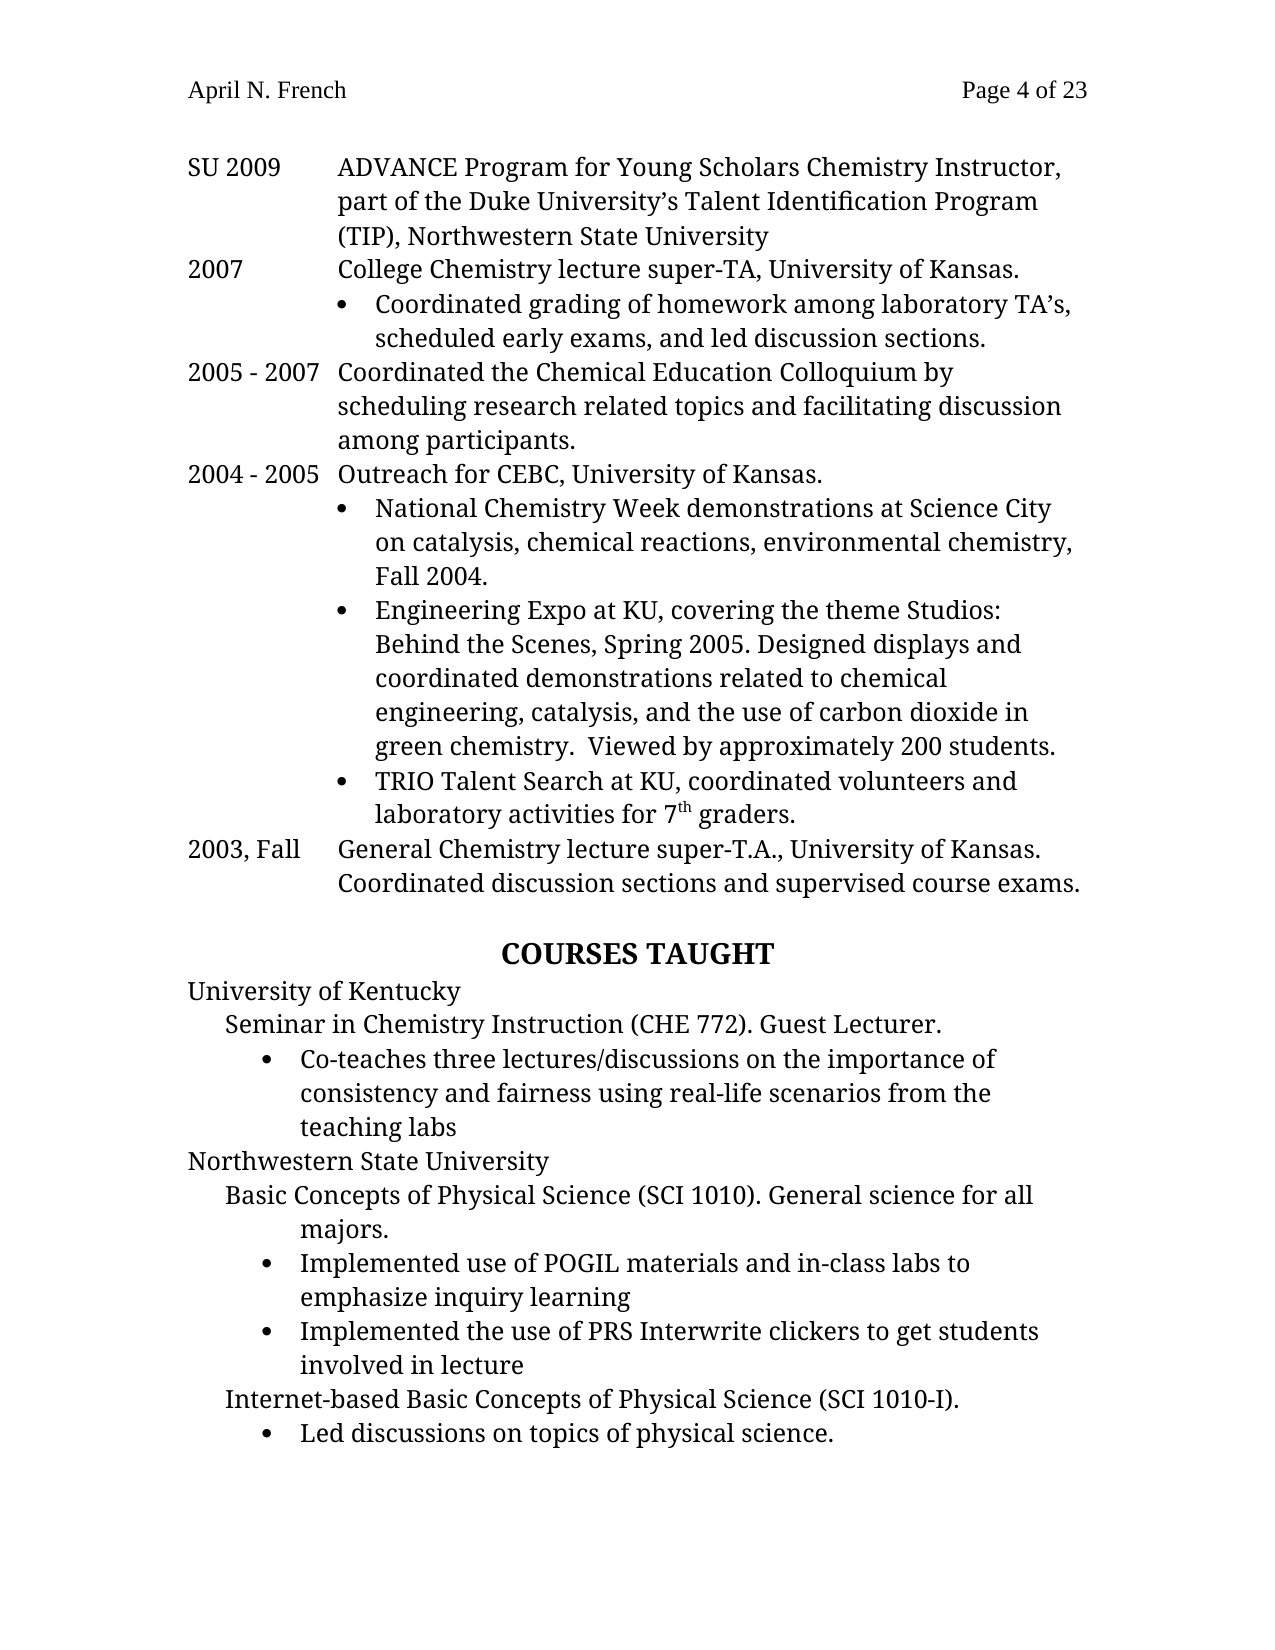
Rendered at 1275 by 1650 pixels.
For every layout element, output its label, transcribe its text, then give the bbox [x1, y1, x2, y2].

text 2005 - 2007 Coordinated the Chemical Education Colloquium by scheduling research related topics and facilitating discussion among participants. [187, 354, 1087, 457]
text 2007 College Chemistry lecture super-TA, University of Kansas. [187, 252, 1087, 286]
text 2004 - 2005 Outreach for CEBC, University of Kansas. [187, 457, 1087, 491]
text Seminar in Chemistry Instruction (CHE 772). Guest Lecturer. [225, 1007, 1087, 1041]
list TRIO Talent Search at KU, coordinated volunteers and laboratory activities for 7th graders. [337, 763, 1087, 831]
list Led discussions on topics of physical science. [262, 1416, 1087, 1450]
list Coordinated grading of homework among laboratory TA’s, scheduled early exams, and led discussion sections. [337, 286, 1087, 354]
text University of Kentucky [187, 973, 1087, 1007]
text Basic Concepts of Physical Science (SCI 1010). General science for all majors. [225, 1177, 1087, 1246]
text Internet-based Basic Concepts of Physical Science (SCI 1010-I). [225, 1382, 1087, 1416]
list Co-teaches three lectures/discussions on the importance of consistency and fairness using real-life scenarios from the teaching labs [262, 1041, 1087, 1143]
list National Chemistry Week demonstrations at Science City on catalysis, chemical reactions, environmental chemistry, Fall 2004. [337, 491, 1087, 593]
list Engineering Expo at KU, covering the theme Studios: Behind the Scenes, Spring 2005. Designed displays and coordinated demonstrations related to chemical engineering, catalysis, and the use of carbon dioxide in green chemistry. Viewed by approximately 200 students. [337, 593, 1087, 763]
text COURSES TAUGHT [187, 933, 1087, 973]
text Northwestern State University [187, 1143, 1087, 1177]
list Implemented use of POGIL materials and in-class labs to emphasize inquiry learning [262, 1246, 1087, 1314]
list Implemented the use of PRS Interwrite clickers to get students involved in lecture [262, 1314, 1087, 1382]
text SU 2009 ADVANCE Program for Young Scholars Chemistry Instructor, part of the Duke University’s Talent Identification Program (TIP), Northwestern State University [187, 150, 1087, 252]
text 2003, Fall General Chemistry lecture super-T.A., University of Kansas. Coordinated discussion sections and supervised course exams. [187, 831, 1087, 899]
